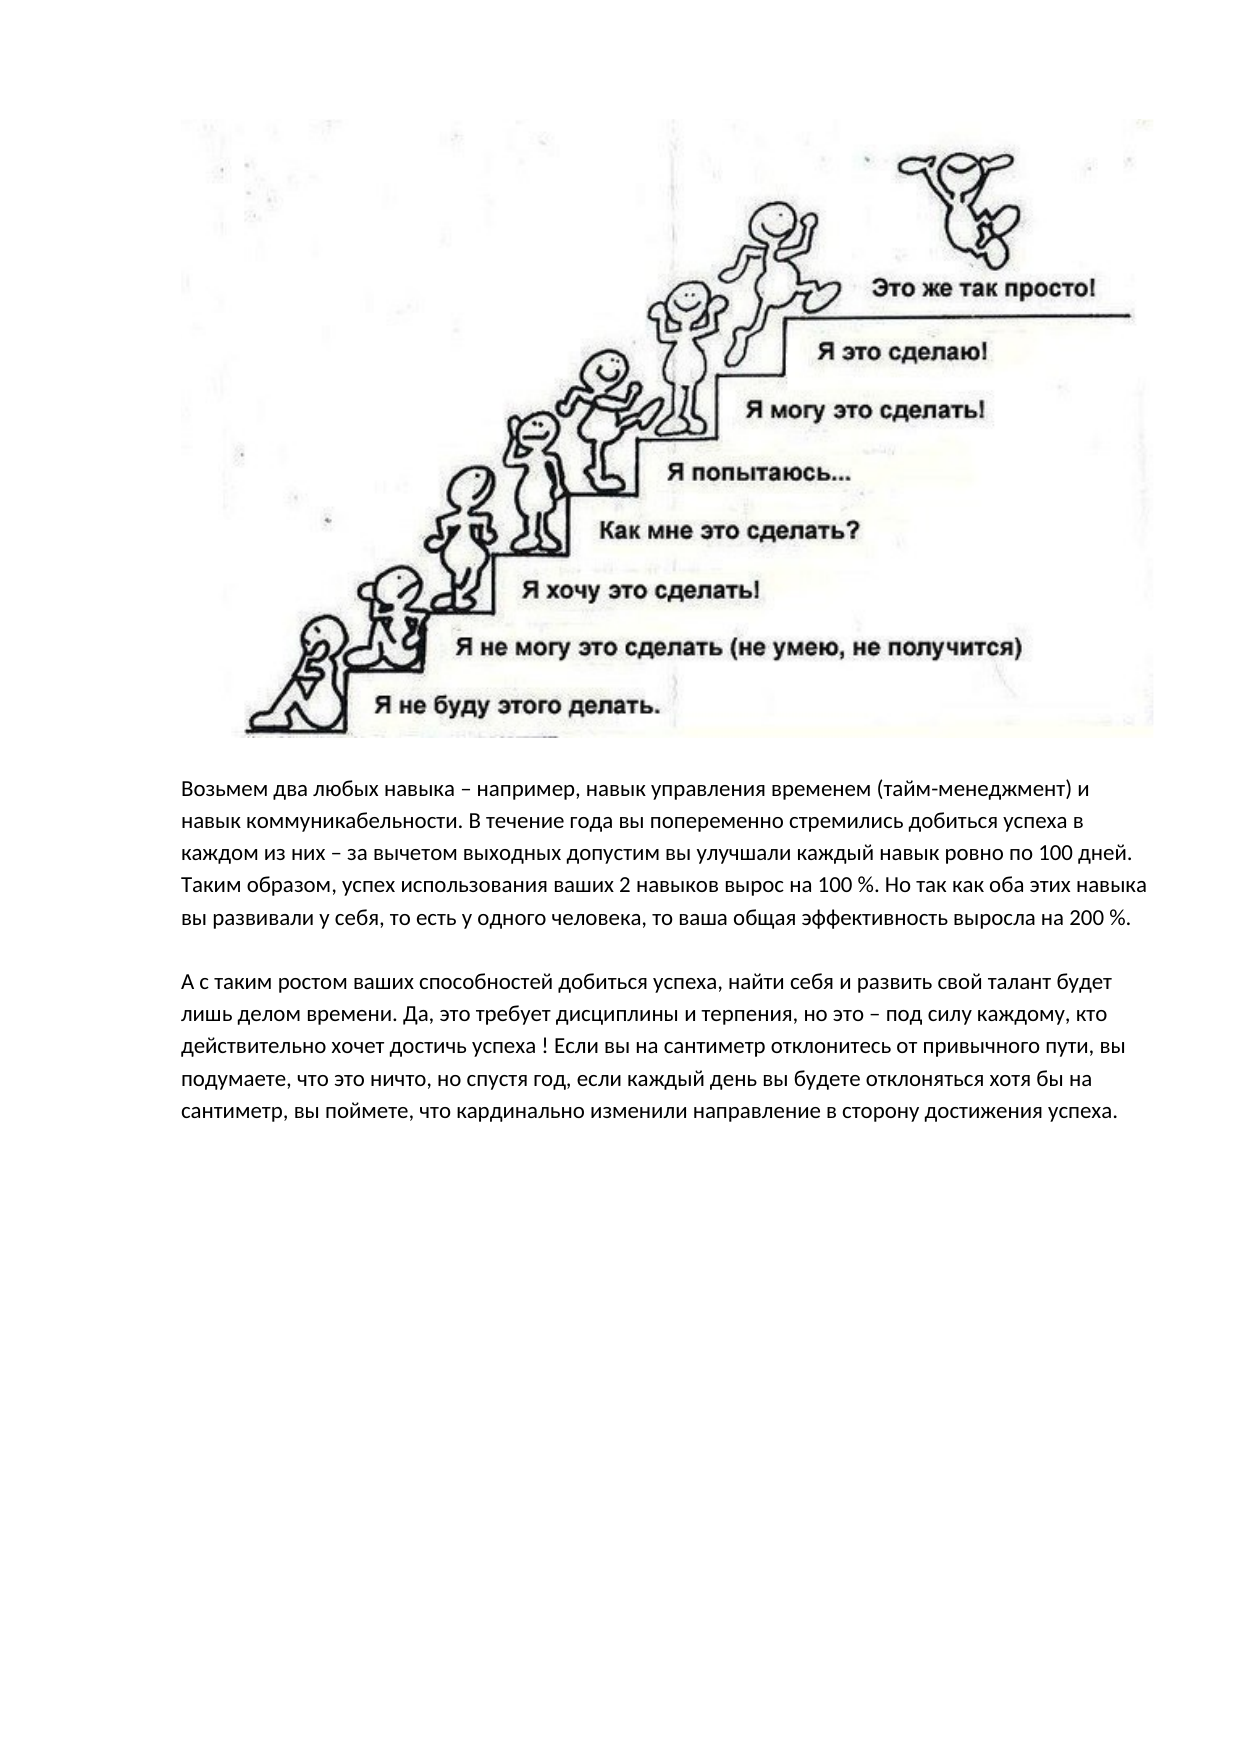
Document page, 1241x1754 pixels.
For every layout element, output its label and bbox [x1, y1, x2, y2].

picture [180, 119, 1154, 738]
table_cell [179, 118, 1153, 1203]
